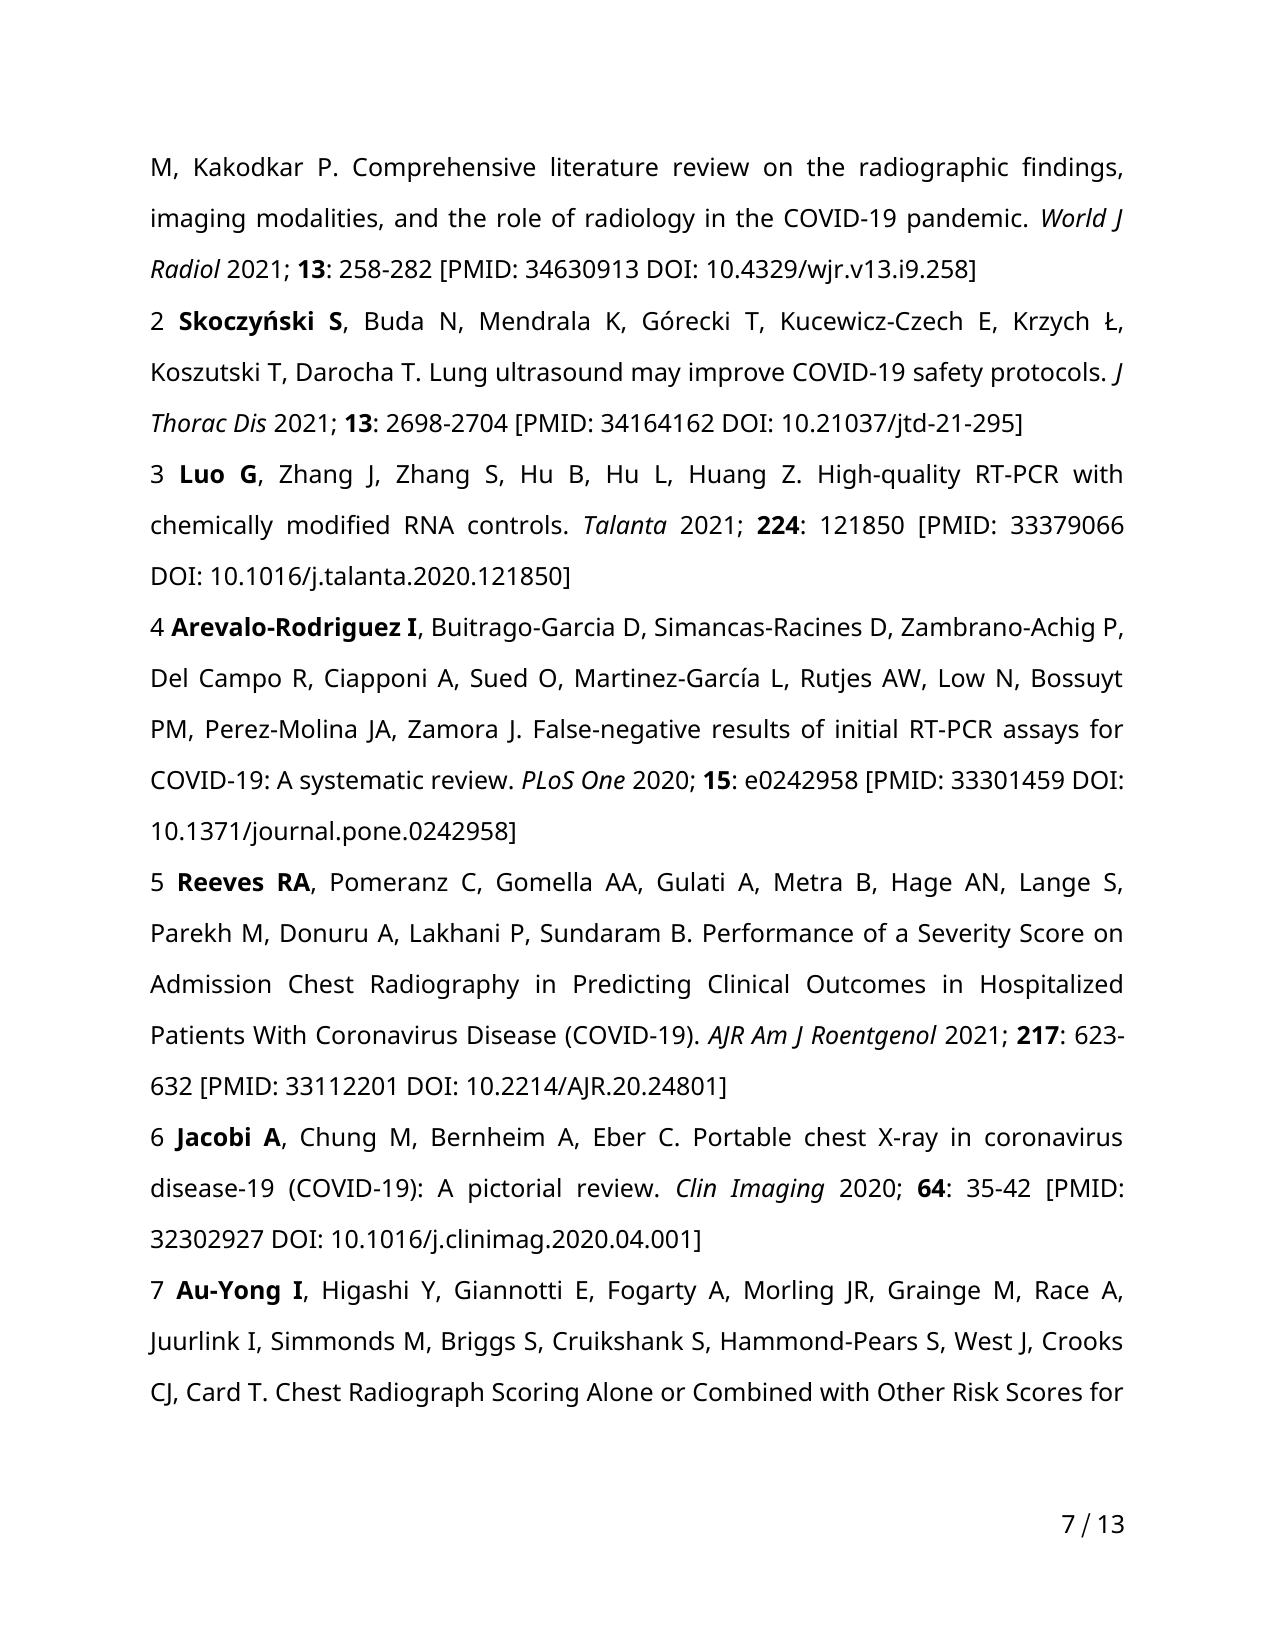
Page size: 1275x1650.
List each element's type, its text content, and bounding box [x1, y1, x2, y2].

text 4 Arevalo-Rodriguez I, Buitrago-Garcia D, Simancas-Racines D, Zambrano-Achig P, Del Campo R, Ciapponi A, Sued O, Martinez-García L, Rutjes AW, Low N, Bossuyt PM, Perez-Molina JA, Zamora J. False-negative results of initial RT-PCR assays for COVID-19: A systematic review. PLoS One 2020; 15: e0242958 [PMID: 33301459 DOI: 10.1371/journal.pone.0242958] [150, 609, 1125, 848]
text 5 Reeves RA, Pomeranz C, Gomella AA, Gulati A, Metra B, Hage AN, Lange S, Parekh M, Donuru A, Lakhani P, Sundaram B. Performance of a Severity Score on Admission Chest Radiography in Predicting Clinical Outcomes in Hospitalized Patients With Coronavirus Disease (COVID-19). AJR Am J Roentgenol 2021; 217: 623-632 [PMID: 33112201 DOI: 10.2214/AJR.20.24801] [150, 864, 1125, 1103]
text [150, 150, 1125, 286]
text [150, 1273, 1125, 1409]
text 3 Luo G, Zhang J, Zhang S, Hu B, Hu L, Huang Z. High-quality RT-PCR with chemically modified RNA controls. Talanta 2021; 224: 121850 [PMID: 33379066 DOI: 10.1016/j.talanta.2020.121850] [150, 456, 1125, 592]
text 2 Skoczyński S, Buda N, Mendrala K, Górecki T, Kucewicz-Czech E, Krzych Ł, Koszutski T, Darocha T. Lung ultrasound may improve COVID-19 safety protocols. J Thorac Dis 2021; 13: 2698-2704 [PMID: 34164162 DOI: 10.21037/jtd-21-295] [150, 303, 1125, 439]
text 6 Jacobi A, Chung M, Bernheim A, Eber C. Portable chest X-ray in coronavirus disease-19 (COVID-19): A pictorial review. Clin Imaging 2020; 64: 35-42 [PMID: 32302927 DOI: 10.1016/j.clinimag.2020.04.001] [150, 1120, 1125, 1256]
